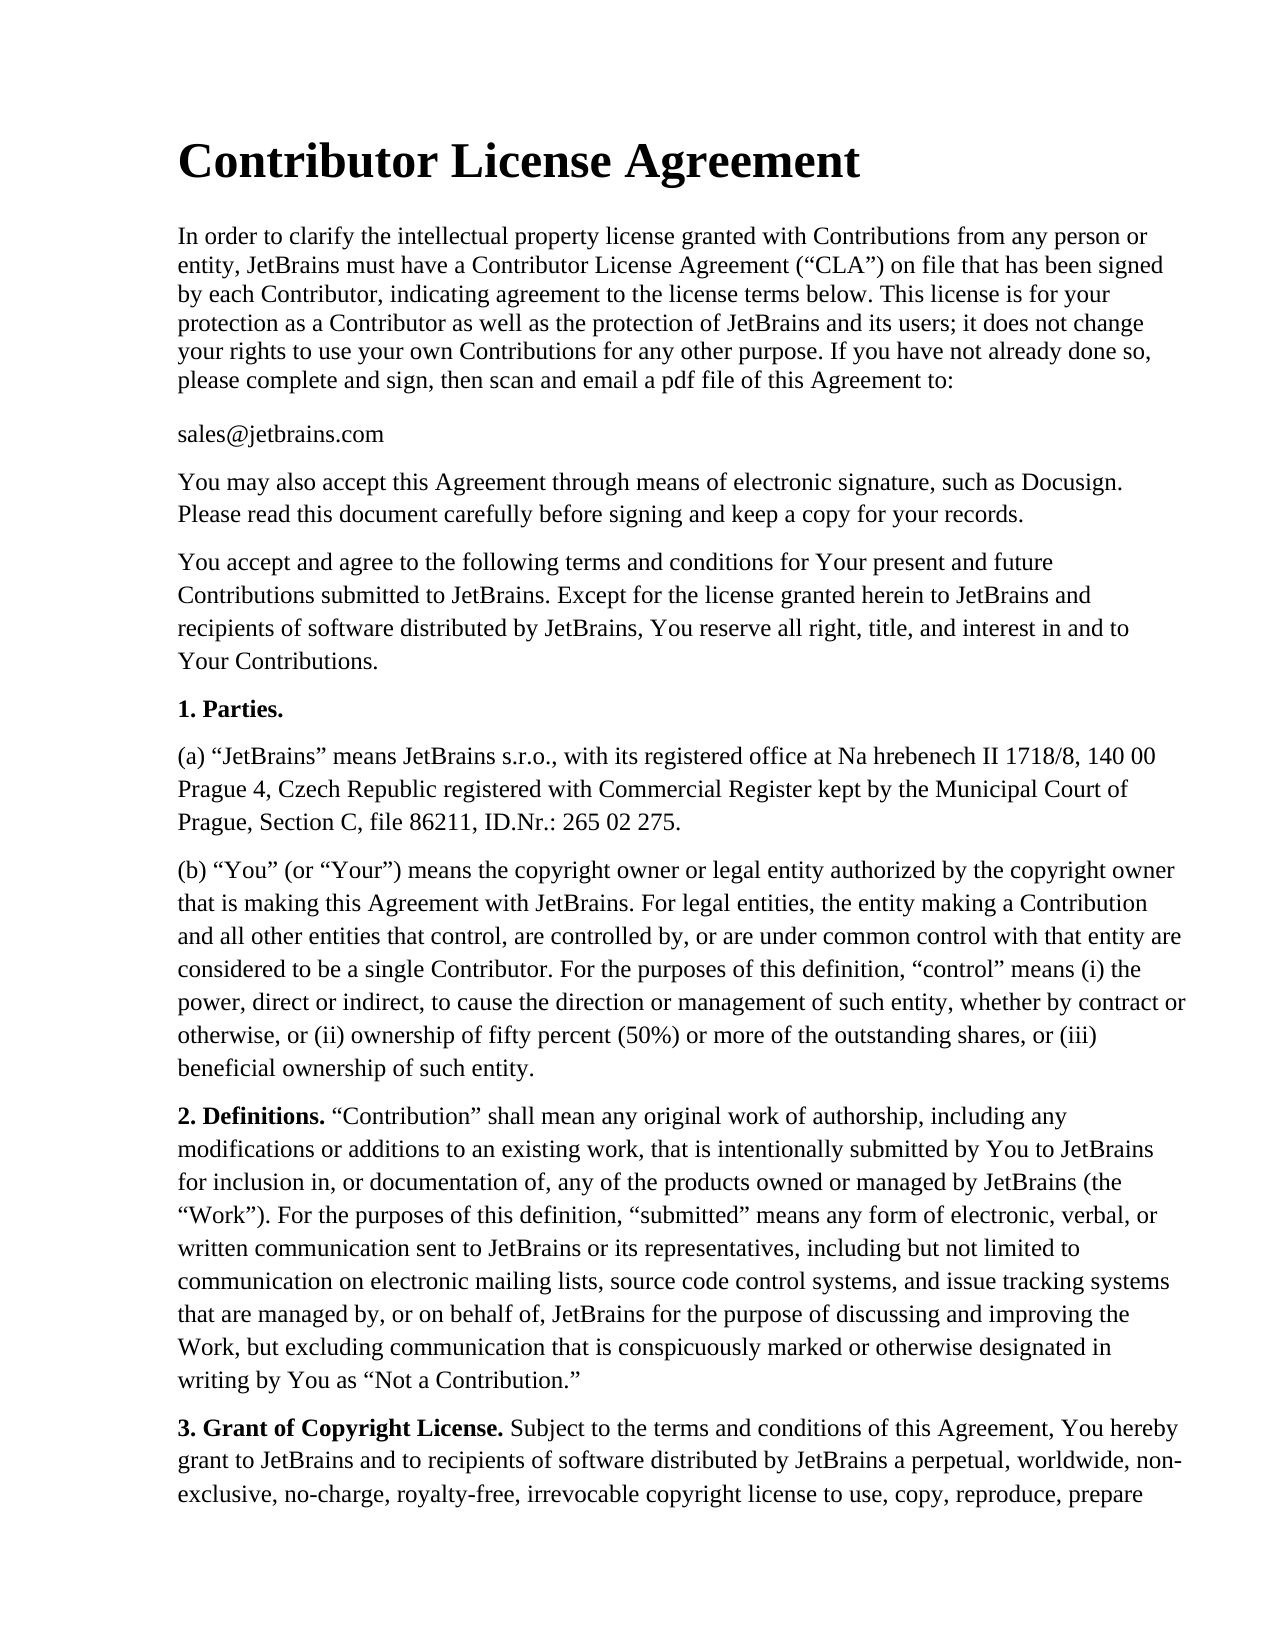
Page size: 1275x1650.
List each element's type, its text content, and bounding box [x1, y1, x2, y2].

text You accept and agree to the following terms and conditions for Your present and future Contributions submitted to JetBrains. Except for the license granted herein to JetBrains and recipients of software distributed by JetBrains, You reserve all right, title, and interest in and to Your Contributions. [177, 547, 1186, 675]
text 2. Definitions. “Contribution” shall mean any original work of authorship, including any modifications or additions to an existing work, that is intentionally submitted by You to JetBrains for inclusion in, or documentation of, any of the products owned or managed by JetBrains (the “Work”). For the purposes of this definition, “submitted” means any form of electronic, verbal, or written communication sent to JetBrains or its representatives, including but not limited to communication on electronic mailing lists, source code control systems, and issue tracking systems that are managed by, or on behalf of, JetBrains for the purpose of discussing and improving the Work, but excluding communication that is conspicuously marked or otherwise designated in writing by You as “Not a Contribution.” [177, 1101, 1186, 1394]
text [177, 1413, 1186, 1507]
text (a) “JetBrains” means JetBrains s.r.o., with its registered office at Na hrebenech II 1718/8, 140 00 Prague 4, Czech Republic registered with Commercial Register kept by the Municipal Court of Prague, Section C, file 86211, ID.Nr.: 265 02 275. [177, 741, 1186, 836]
subtitle Contributor License Agreement [177, 131, 1186, 188]
text 1. Parties. [177, 694, 1186, 723]
text (b) “You” (or “Your”) means the copyright owner or legal entity authorized by the copyright owner that is making this Agreement with JetBrains. For legal entities, the entity making a Contribution and all other entities that control, are controlled by, or are under common control with that entity are considered to be a single Contributor. For the purposes of this definition, “control” means (i) the power, direct or indirect, to cause the direction or management of such entity, whether by contract or otherwise, or (ii) ownership of fifty percent (50%) or more of the outstanding shares, or (iii) beneficial ownership of such entity. [177, 855, 1186, 1082]
text sales@jetbrains.com [177, 419, 1186, 448]
text You may also accept this Agreement through means of electronic signature, such as Docusign. Please read this document carefully before signing and keep a copy for your records. [177, 467, 1186, 528]
